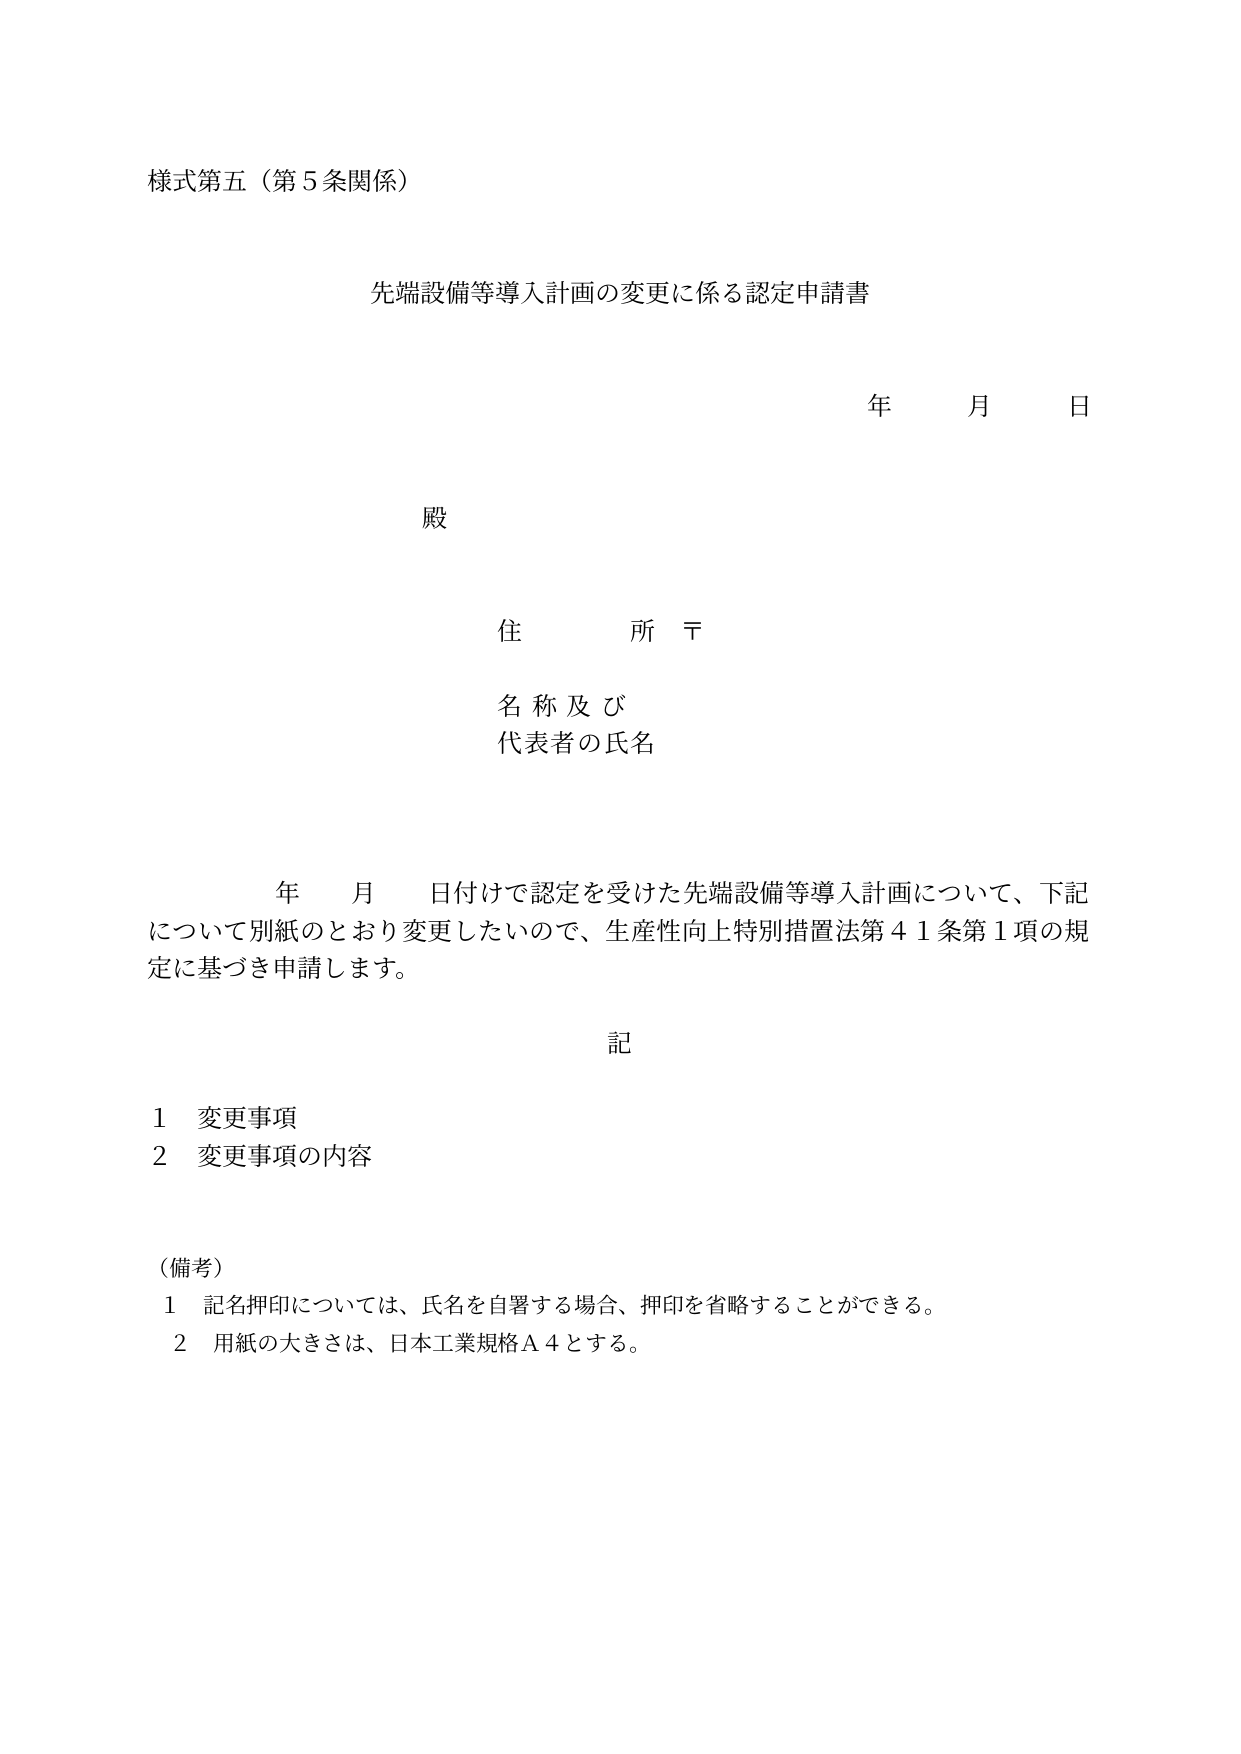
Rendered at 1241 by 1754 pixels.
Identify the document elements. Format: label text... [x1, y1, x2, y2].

text 年 月 日付けで認定を受けた先端設備等導入計画について、下記について別紙のとおり変更したいので、生産性向上特別措置法第４１条第１項の規定に基づき申請します。 [148, 873, 1092, 986]
text 住 所 〒 [498, 611, 1092, 648]
text 代表者の氏名 [498, 723, 1092, 761]
text 殿 [148, 498, 1092, 536]
text 様式第五（第５条関係） [148, 161, 1092, 198]
text 記 [148, 1023, 1092, 1061]
text １ 記名押印については、氏名を自署する場合、押印を省略することができる。 [148, 1286, 1092, 1323]
text （備考） [148, 1248, 1092, 1286]
text 先端設備等導入計画の変更に係る認定申請書 [148, 273, 1092, 311]
text １ 変更事項 [148, 1098, 1092, 1136]
text 名称及び [498, 686, 1092, 723]
text ２ 用紙の大きさは、日本工業規格Ａ４とする。 [148, 1323, 1092, 1361]
text ２ 変更事項の内容 [148, 1136, 1092, 1173]
text 年 月 日 [148, 386, 1092, 423]
